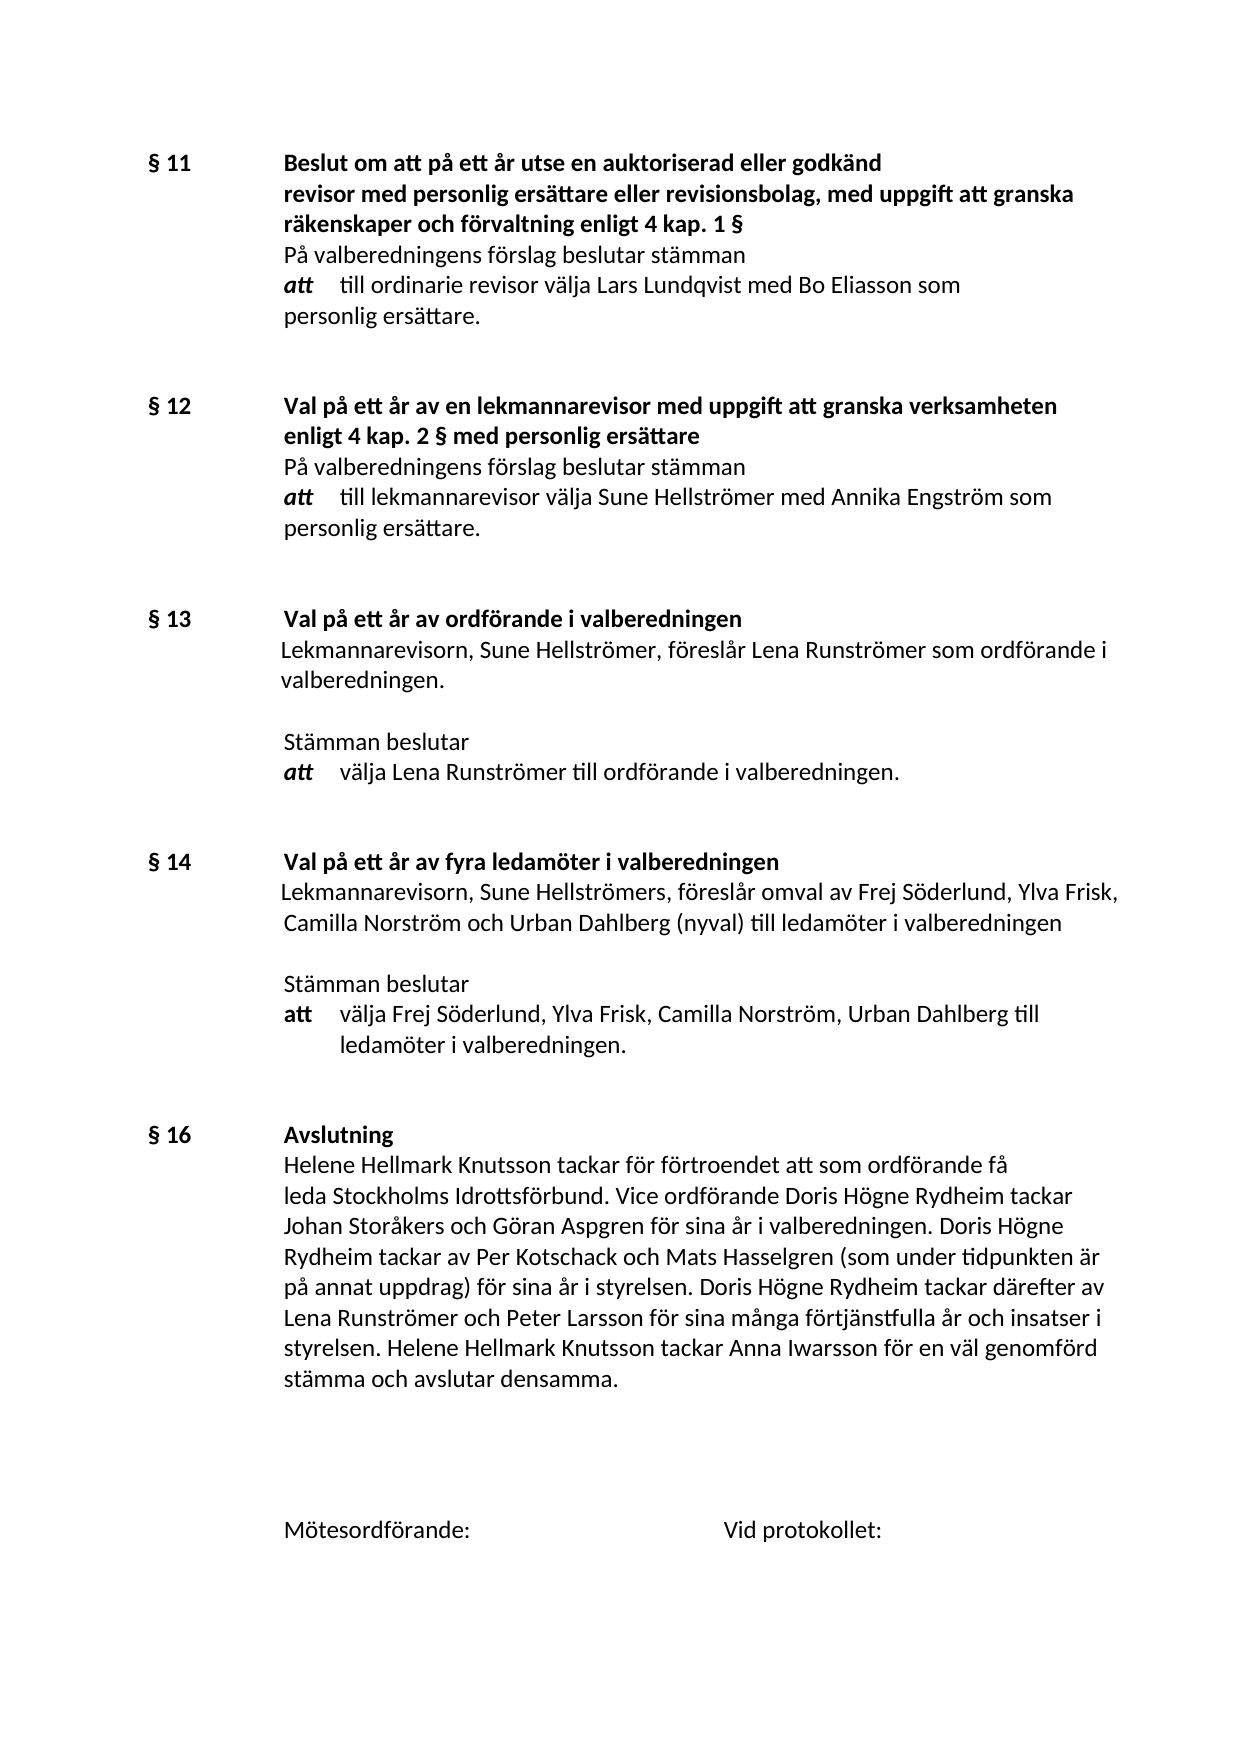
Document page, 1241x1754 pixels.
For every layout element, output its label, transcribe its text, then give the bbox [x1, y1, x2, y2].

text Helene Hellmark Knutsson tackar för förtroendet att som ordförande få [148, 1149, 1107, 1180]
text att till ordinarie revisor välja Lars Lundqvist med Bo Eliasson som personlig ersättare. [148, 270, 1107, 331]
text Stämman beslutar [283, 968, 1107, 999]
text § 12 Val på ett år av en lekmannarevisor med uppgift att granska verksamheten enligt 4 kap. 2 § med personlig ersättare [148, 390, 1107, 451]
text att till lekmannarevisor välja Sune Hellströmer med Annika Engström som personlig ersättare. [148, 482, 1107, 543]
text På valberedningens förslag beslutar stämman [148, 451, 1107, 482]
text att välja Frej Söderlund, Ylva Frisk, Camilla Norström, Urban Dahlberg till ledamöter i valberedningen. [148, 999, 1137, 1088]
text att välja Lena Runströmer till ordförande i valberedningen. [148, 756, 1107, 816]
text revisor med personlig ersättare eller revisionsbolag, med uppgift att granska räkenskaper och förvaltning enligt 4 kap. 1 § [283, 178, 1107, 239]
text § 14 Val på ett år av fyra ledamöter i valberedningen [148, 846, 1107, 877]
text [148, 1514, 1107, 1606]
text Lekmannarevisorn, Sune Hellströmers, föreslår omval av Frej Söderlund, Ylva Frisk, Camilla Norström och Urban Dahlberg (nyval) till ledamöter i valberedningen [151, 877, 1137, 938]
text På valberedningens förslag beslutar stämman [148, 239, 1107, 270]
text § 13 Val på ett år av ordförande i valberedningen [148, 604, 1107, 634]
text leda Stockholms Idrottsförbund. Vice ordförande Doris Högne Rydheim tackar Johan Storåkers och Göran Aspgren för sina år i valberedningen. Doris Högne Rydheim tackar av Per Kotschack och Mats Hasselgren (som under tidpunkten är på annat uppdrag) för sina år i styrelsen. Doris Högne Rydheim tackar därefter av Lena Runströmer och Peter Larsson för sina många förtjänstfulla år och insatser i styrelsen. Helene Hellmark Knutsson tackar Anna Iwarsson för en väl genomförd stämma och avslutar densamma. [283, 1180, 1107, 1394]
text § 16 Avslutning [148, 1119, 1107, 1149]
text § 11 Beslut om att på ett år utse en auktoriserad eller godkänd [148, 148, 1107, 178]
text Lekmannarevisorn, Sune Hellströmer, föreslår Lena Runströmer som ordförande i valberedningen. [88, 634, 1137, 695]
text Stämman beslutar [148, 726, 1107, 756]
